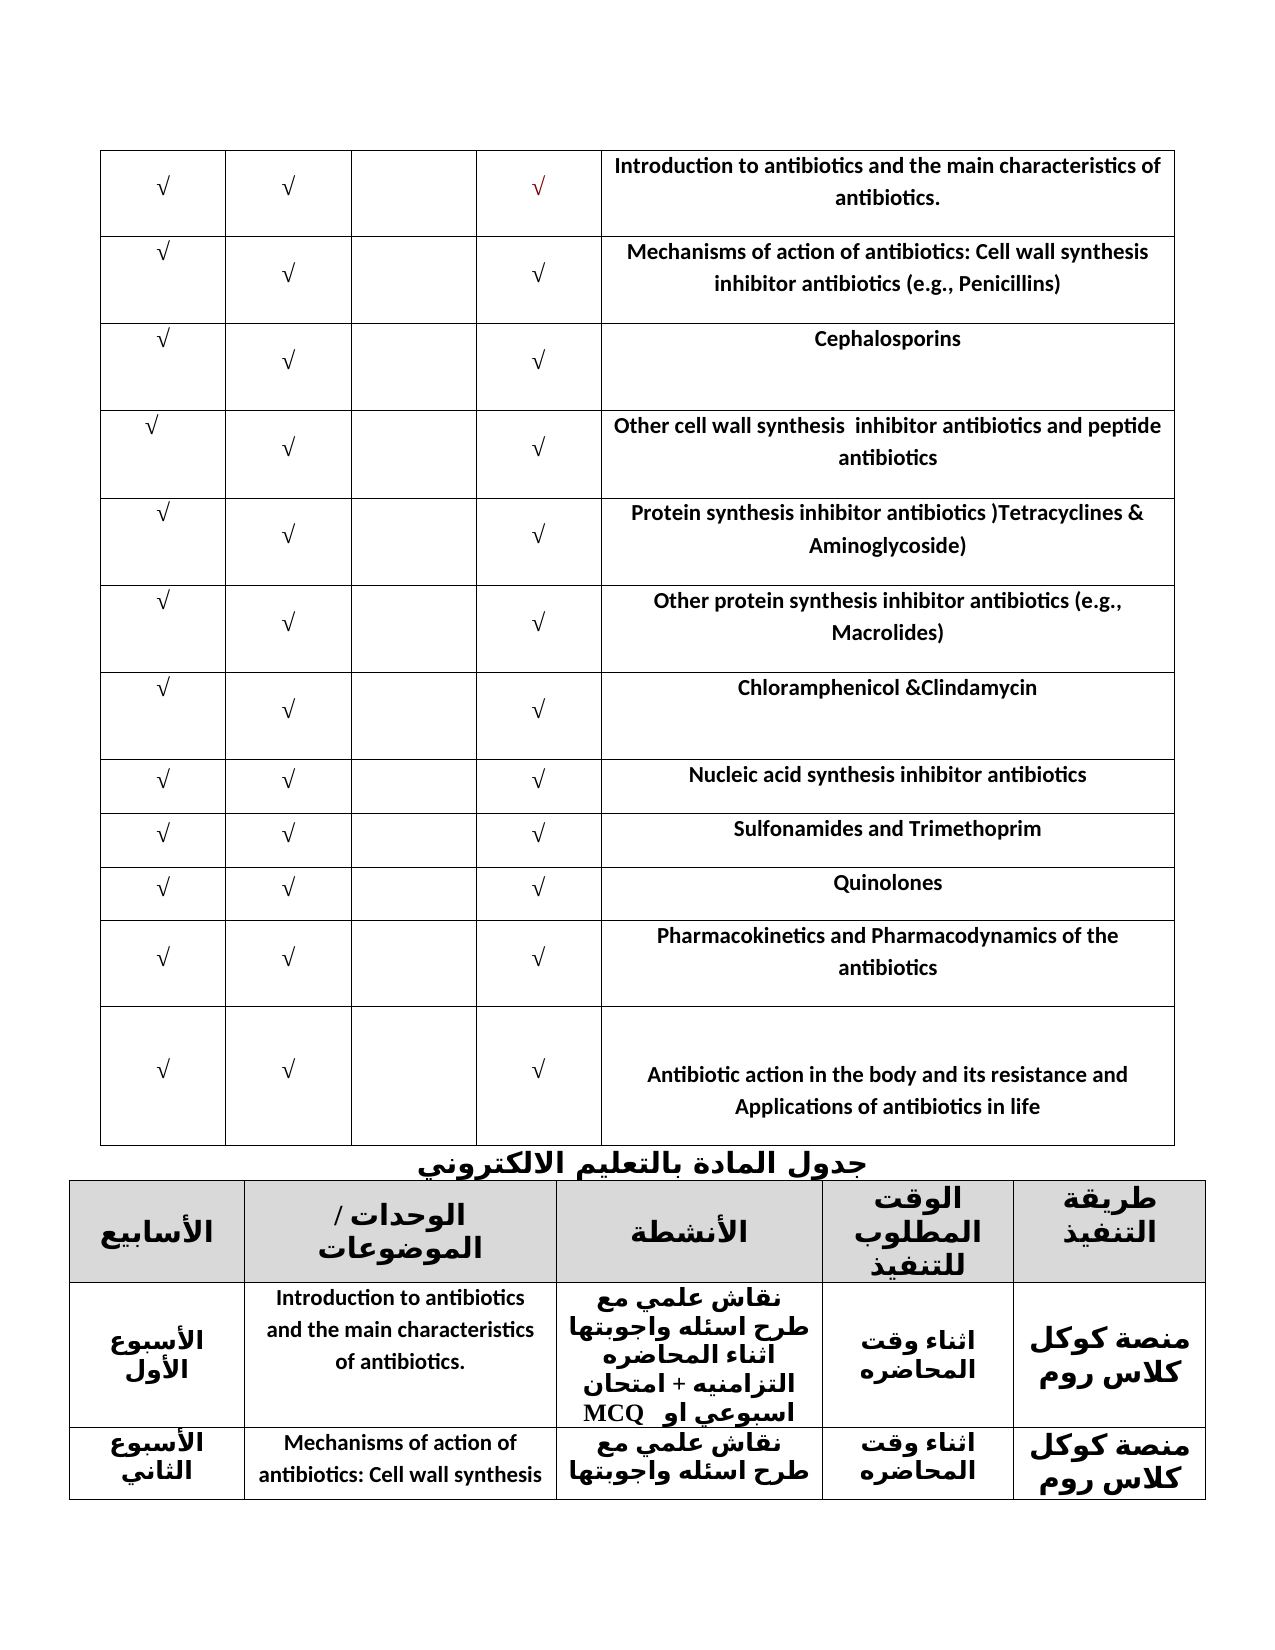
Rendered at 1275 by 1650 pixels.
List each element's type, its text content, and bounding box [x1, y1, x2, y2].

table_cell Introduction to antibiotics and the main characteristics of antibiotics. [602, 151, 1174, 236]
table_cell [352, 814, 476, 867]
table_cell √ [101, 868, 225, 920]
table_cell [352, 1007, 476, 1145]
table_cell Nucleic acid synthesis inhibitor antibiotics [602, 760, 1174, 813]
table_cell √ [226, 1007, 351, 1145]
table_cell √ [477, 499, 601, 585]
table_cell اثناء وقت المحاضره [823, 1283, 1013, 1427]
table_cell √ [477, 760, 601, 813]
table_cell [352, 760, 476, 813]
table_cell [352, 921, 476, 1006]
table_cell [352, 151, 476, 236]
table_cell [352, 673, 476, 759]
table_cell [352, 237, 476, 323]
table_header الأنشطة [557, 1181, 822, 1282]
table_cell Cephalosporins [602, 324, 1174, 410]
table_cell √ [101, 1007, 225, 1145]
table_cell √ [477, 1007, 601, 1145]
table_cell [557, 1428, 822, 1499]
table_cell Other protein synthesis inhibitor antibiotics (e.g., Macrolides) [602, 586, 1174, 672]
table_cell √ [226, 237, 351, 323]
table_cell √ [477, 673, 601, 759]
table_cell √ [477, 151, 601, 236]
table_cell √ [226, 499, 351, 585]
table_cell Antibiotic action in the body and its resistance and Applications of antibiotics in life [602, 1007, 1174, 1145]
table_cell نقاش علمي مع طرح اسئله واجوبتها اثناء المحاضره التزامنيه + امتحان اسبوعي او MCQ [557, 1283, 822, 1427]
table_cell Introduction to antibiotics and the main characteristics of antibiotics. [245, 1283, 556, 1427]
table_cell √ [477, 411, 601, 497]
table_cell √ [226, 324, 351, 410]
table_cell √ [101, 586, 225, 672]
table_cell √ [477, 868, 601, 920]
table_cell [245, 1428, 556, 1499]
table_cell √ [101, 411, 225, 497]
table_cell √ [226, 673, 351, 759]
table_cell Protein synthesis inhibitor antibiotics )Tetracyclines & Aminoglycoside) [602, 499, 1174, 585]
table_cell الأسبوع الأول [70, 1283, 244, 1427]
table_cell [352, 499, 476, 585]
table_header الوحدات / الموضوعات [245, 1181, 556, 1282]
table_cell [352, 324, 476, 410]
table_cell √ [477, 586, 601, 672]
table_cell Other cell wall synthesis inhibitor antibiotics and peptide antibiotics [602, 411, 1174, 497]
table_cell Pharmacokinetics and Pharmacodynamics of the antibiotics [602, 921, 1174, 1006]
table_cell √ [101, 921, 225, 1006]
table_cell √ [226, 868, 351, 920]
table_cell √ [226, 814, 351, 867]
table_cell √ [101, 324, 225, 410]
table_header طريقة التنفيذ [1014, 1181, 1205, 1282]
table_cell √ [226, 760, 351, 813]
table_cell √ [101, 237, 225, 323]
table_cell Quinolones [602, 868, 1174, 920]
table_cell √ [101, 814, 225, 867]
table_cell منصة كوكل كلاس روم [1014, 1428, 1205, 1499]
table_cell [352, 868, 476, 920]
table_cell الأسبوع الثاني [70, 1428, 244, 1499]
table_cell √ [226, 411, 351, 497]
table_cell منصة كوكل كلاس روم [1014, 1283, 1205, 1427]
table_cell اثناء وقت المحاضره [823, 1428, 1013, 1499]
table_cell √ [226, 151, 351, 236]
table_cell √ [101, 673, 225, 759]
table_cell [352, 411, 476, 497]
table_cell Sulfonamides and Trimethoprim [602, 814, 1174, 867]
table_cell Chloramphenicol &Clindamycin [602, 673, 1174, 759]
table_header الوقت المطلوب للتنفيذ [823, 1181, 1013, 1282]
table_header الأسابيع [70, 1181, 244, 1282]
table_cell √ [226, 586, 351, 672]
table_cell √ [477, 921, 601, 1006]
table_cell [352, 586, 476, 672]
table_cell √ [477, 324, 601, 410]
table_cell √ [477, 814, 601, 867]
table_cell √ [101, 760, 225, 813]
table_cell Mechanisms of action of antibiotics: Cell wall synthesis inhibitor antibiotics (e.g., Penicillins) [602, 237, 1174, 323]
table_cell √ [477, 237, 601, 323]
table_cell √ [101, 151, 225, 236]
table_cell √ [101, 499, 225, 585]
text جدول المادة بالتعليم الالكتروني [187, 1146, 1088, 1180]
table_cell √ [226, 921, 351, 1006]
